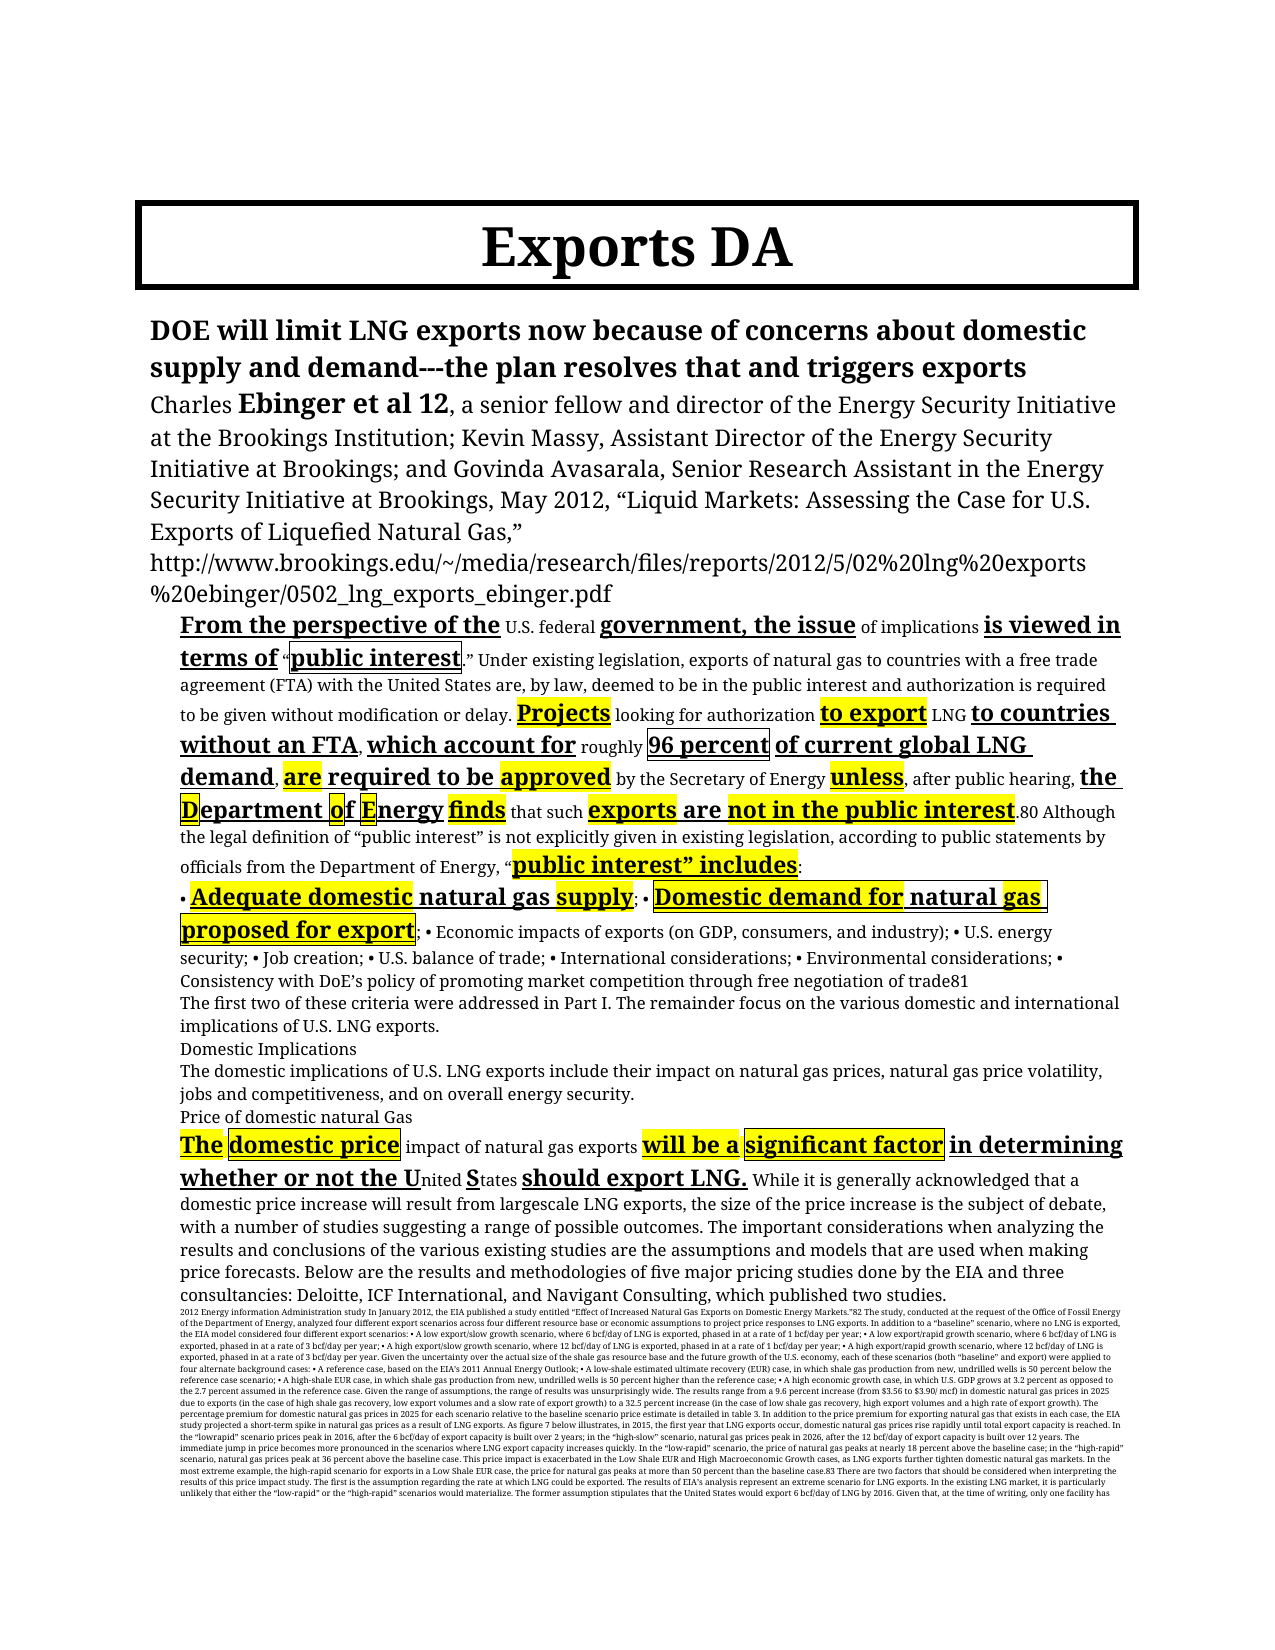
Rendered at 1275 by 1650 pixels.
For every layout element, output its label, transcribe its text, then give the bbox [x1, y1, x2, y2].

text From the perspective of the U.S. federal government, the issue of implications is viewed in terms of “public interest.” Under existing legislation, exports of natural gas to countries with a free trade agreement (FTA) with the United States are, by law, deemed to be in the public interest and authorization is required to be given without modification or delay. Projects looking for authorization to export LNG to countries without an FTA, which account for roughly 96 percent of current global LNG demand, are required to be approved by the Secretary of Energy unless, after public hearing, the Department of Energy finds that such exports are not in the public interest.80 Although the legal definition of “public interest” is not explicitly given in existing legislation, according to public statements by officials from the Department of Energy, “public interest” includes: [180, 609, 1125, 880]
text The first two of these criteria were addressed in Part I. The remainder focus on the various domestic and international implications of U.S. LNG exports. [180, 992, 1125, 1037]
subtitle DOE will limit LNG exports now because of concerns about domestic supply and demand---the plan resolves that and triggers exports [150, 311, 1125, 385]
text Price of domestic natural Gas [180, 1105, 1125, 1128]
text Domestic Implications [180, 1037, 1125, 1060]
text The domestic price impact of natural gas exports will be a significant factor in determining whether or not the United States should export LNG. While it is generally acknowledged that a domestic price increase will result from largescale LNG exports, the size of the price increase is the subject of debate, with a number of studies suggesting a range of possible outcomes. The important considerations when analyzing the results and conclusions of the various existing studies are the assumptions and models that are used when making price forecasts. Below are the results and methodologies of five major pricing studies done by the EIA and three consultancies: Deloitte, ICF International, and Navigant Consulting, which published two studies. [180, 1128, 1125, 1306]
text • Adequate domestic natural gas supply; • Domestic demand for natural gas proposed for export; • Economic impacts of exports (on GDP, consumers, and industry); • U.S. energy security; • Job creation; • U.S. balance of trade; • International considerations; • Environmental considerations; • Consistency with DoE’s policy of promoting market competition through free negotiation of trade81 [180, 880, 1125, 992]
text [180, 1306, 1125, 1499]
text The domestic implications of U.S. LNG exports include their impact on natural gas prices, natural gas price volatility, jobs and competitiveness, and on overall energy security. [180, 1060, 1125, 1105]
subtitle Exports DA [142, 206, 1133, 284]
text Charles Ebinger et al 12, a senior fellow and director of the Energy Security Initiative at the Brookings Institution; Kevin Massy, Assistant Director of the Energy Security Initiative at Brookings; and Govinda Avasarala, Senior Research Assistant in the Energy Security Initiative at Brookings, May 2012, “Liquid Markets: Assessing the Case for U.S. Exports of Liquefied Natural Gas,” http://www.brookings.edu/~/media/research/files/reports/2012/5/02%20lng%20exports%20ebinger/0502_lng_exports_ebinger.pdf [150, 385, 1125, 609]
